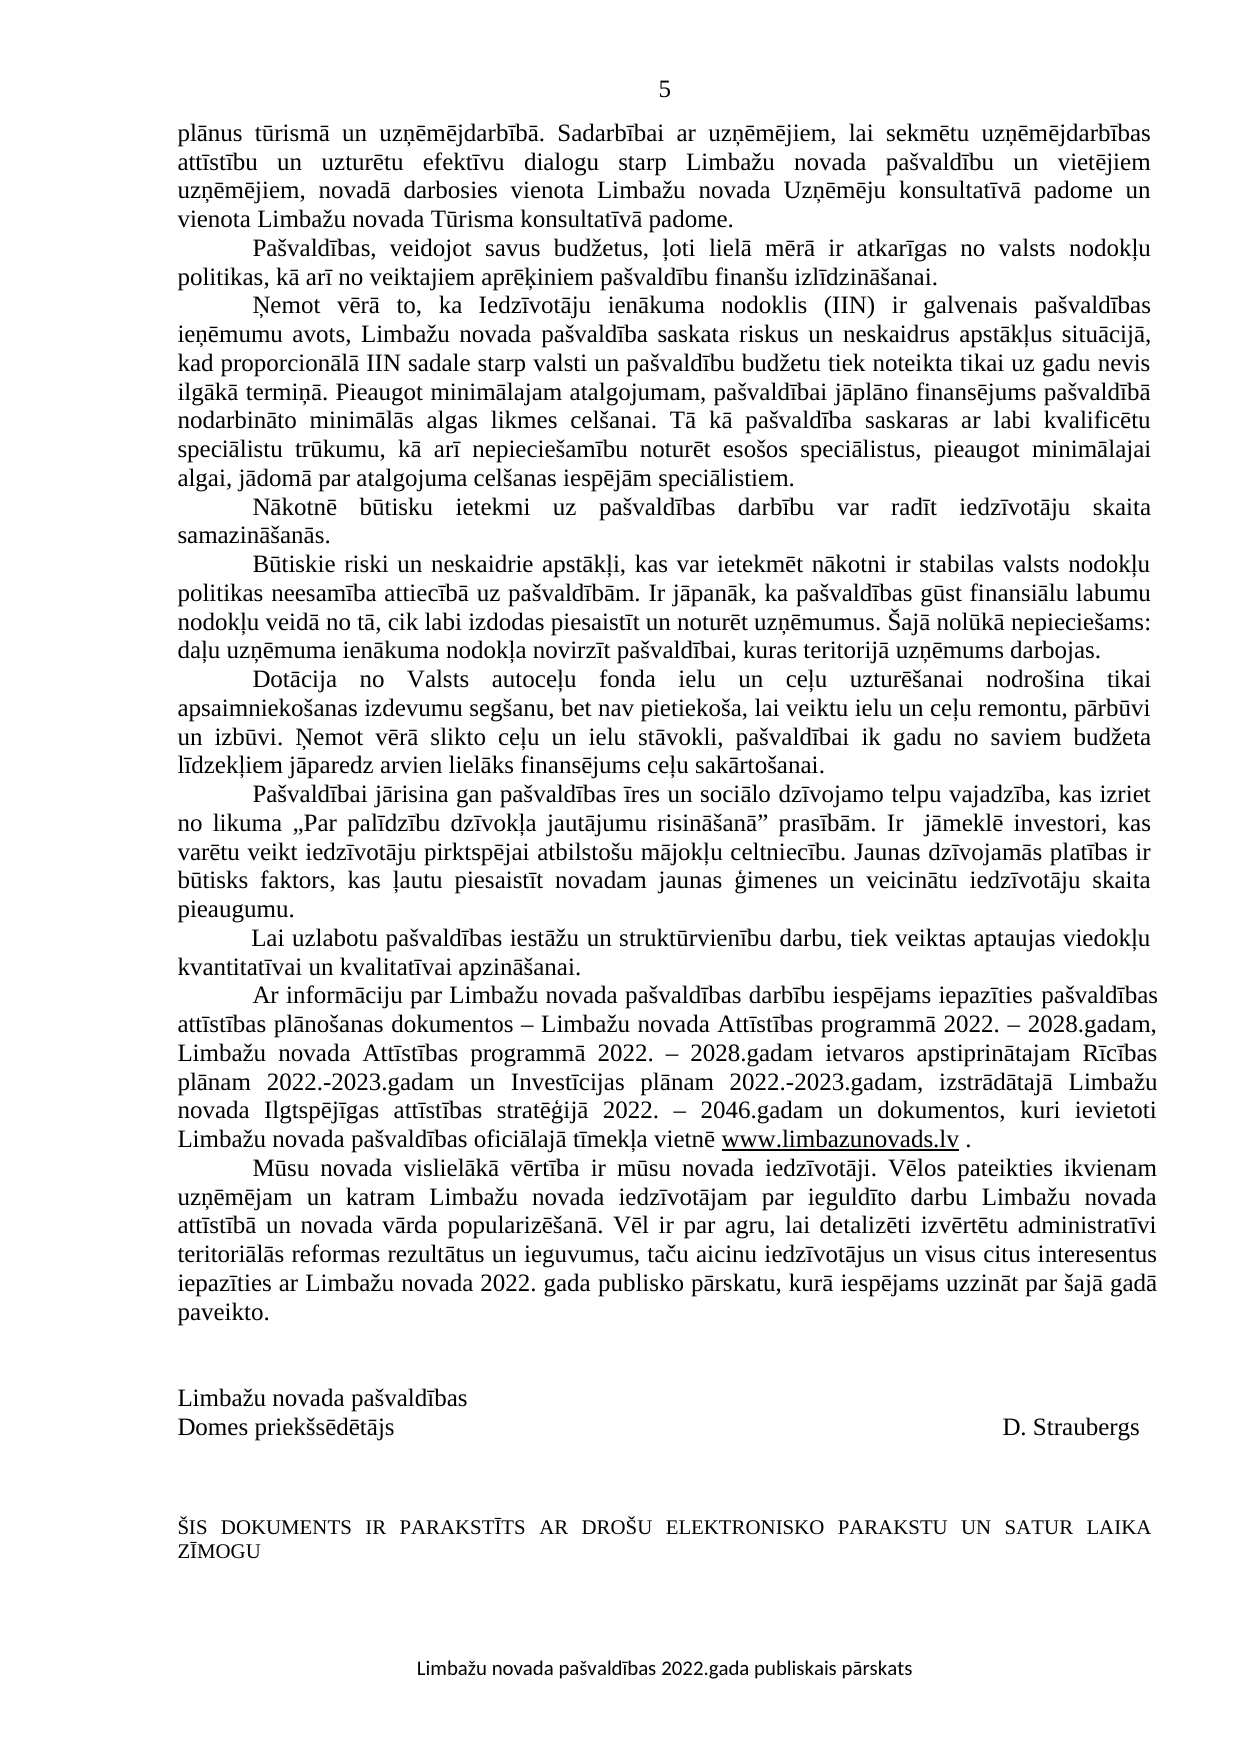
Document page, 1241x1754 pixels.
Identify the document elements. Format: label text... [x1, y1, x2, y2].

text Būtiskie riski un neskaidrie apstākļi, kas var ietekmēt nākotni ir stabilas valsts nodokļu politikas neesamība attiecībā uz pašvaldībām. Ir jāpanāk, ka pašvaldības gūst finansiālu labumu nodokļu veidā no tā, cik labi izdodas piesaistīt un noturēt uzņēmumus. Šajā nolūkā nepieciešams: daļu uzņēmuma ienākuma nodokļa novirzīt pašvaldībai, kuras teritorijā uzņēmums darbojas. [177, 549, 1152, 664]
text Limbažu novada pašvaldības [177, 1383, 1152, 1412]
text Mūsu novada vislielākā vērtība ir mūsu novada iedzīvotāji. Vēlos pateikties ikvienam uzņēmējam un katram Limbažu novada iedzīvotājam par ieguldīto darbu Limbažu novada attīstībā un novada vārda popularizēšanā. Vēl ir par agru, lai detalizēti izvērtētu administratīvi teritoriālās reformas rezultātus un ieguvumus, taču aicinu iedzīvotājus un visus citus interesentus iepazīties ar Limbažu novada 2022. gada publisko pārskatu, kurā iespējams uzzināt par šajā gadā paveikto. [177, 1153, 1158, 1326]
text ŠIS DOKUMENTS IR PARAKSTĪTS AR DROŠU ELEKTRONISKO PARAKSTU UN SATUR LAIKA ZĪMOGU [177, 1515, 1152, 1563]
text Domes priekšsēdētājs D. Straubergs [177, 1412, 1152, 1441]
text Pašvaldībai jārisina gan pašvaldības īres un sociālo dzīvojamo telpu vajadzība, kas izriet no likuma „Par palīdzību dzīvokļa jautājumu risināšanā” prasībām. Ir jāmeklē investori, kas varētu veikt iedzīvotāju pirktspējai atbilstošu mājokļu celtniecību. Jaunas dzīvojamās platības ir būtisks faktors, kas ļautu piesaistīt novadam jaunas ģimenes un veicinātu iedzīvotāju skaita pieaugumu. [177, 779, 1152, 923]
text Ņemot vērā to, ka Iedzīvotāju ienākuma nodoklis (IIN) ir galvenais pašvaldības ieņēmumu avots, Limbažu novada pašvaldība saskata riskus un neskaidrus apstākļus situācijā, kad proporcionālā IIN sadale starp valsti un pašvaldību budžetu tiek noteikta tikai uz gadu nevis ilgākā termiņā. Pieaugot minimālajam atalgojumam, pašvaldībai jāplāno finansējums pašvaldībā nodarbināto minimālās algas likmes celšanai. Tā kā pašvaldība saskaras ar labi kvalificētu speciālistu trūkumu, kā arī nepieciešamību noturēt esošos speciālistus, pieaugot minimālajai algai, jādomā par atalgojuma celšanas iespējām speciālistiem. [177, 291, 1152, 492]
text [177, 118, 1152, 233]
text Nākotnē būtisku ietekmi uz pašvaldības darbību var radīt iedzīvotāju skaita samazināšanās. [177, 492, 1152, 549]
text Dotācija no Valsts autoceļu fonda ielu un ceļu uzturēšanai nodrošina tikai apsaimniekošanas izdevumu segšanu, bet nav pietiekoša, lai veiktu ielu un ceļu remontu, pārbūvi un izbūvi. Ņemot vērā slikto ceļu un ielu stāvokli, pašvaldībai ik gadu no saviem budžeta līdzekļiem jāparedz arvien lielāks finansējums ceļu sakārtošanai. [177, 664, 1152, 779]
text Lai uzlabotu pašvaldības iestāžu un struktūrvienību darbu, tiek veiktas aptaujas viedokļu kvantitatīvai un kvalitatīvai apzināšanai. [177, 923, 1152, 981]
text Ar informāciju par Limbažu novada pašvaldības darbību iespējams iepazīties pašvaldības attīstības plānošanas dokumentos – Limbažu novada Attīstības programmā 2022. – 2028.gadam, Limbažu novada Attīstības programmā 2022. – 2028.gadam ietvaros apstiprinātajam Rīcības plānam 2022.-2023.gadam un Investīcijas plānam 2022.-2023.gadam, izstrādātajā Limbažu novada Ilgtspējīgas attīstības stratēģijā 2022. – 2046.gadam un dokumentos, kuri ievietoti Limbažu novada pašvaldības oficiālajā tīmekļa vietnē www.limbazunovads.lv . [177, 981, 1158, 1153]
text Pašvaldības, veidojot savus budžetus, ļoti lielā mērā ir atkarīgas no valsts nodokļu politikas, kā arī no veiktajiem aprēķiniem pašvaldību finanšu izlīdzināšanai. [177, 233, 1152, 291]
